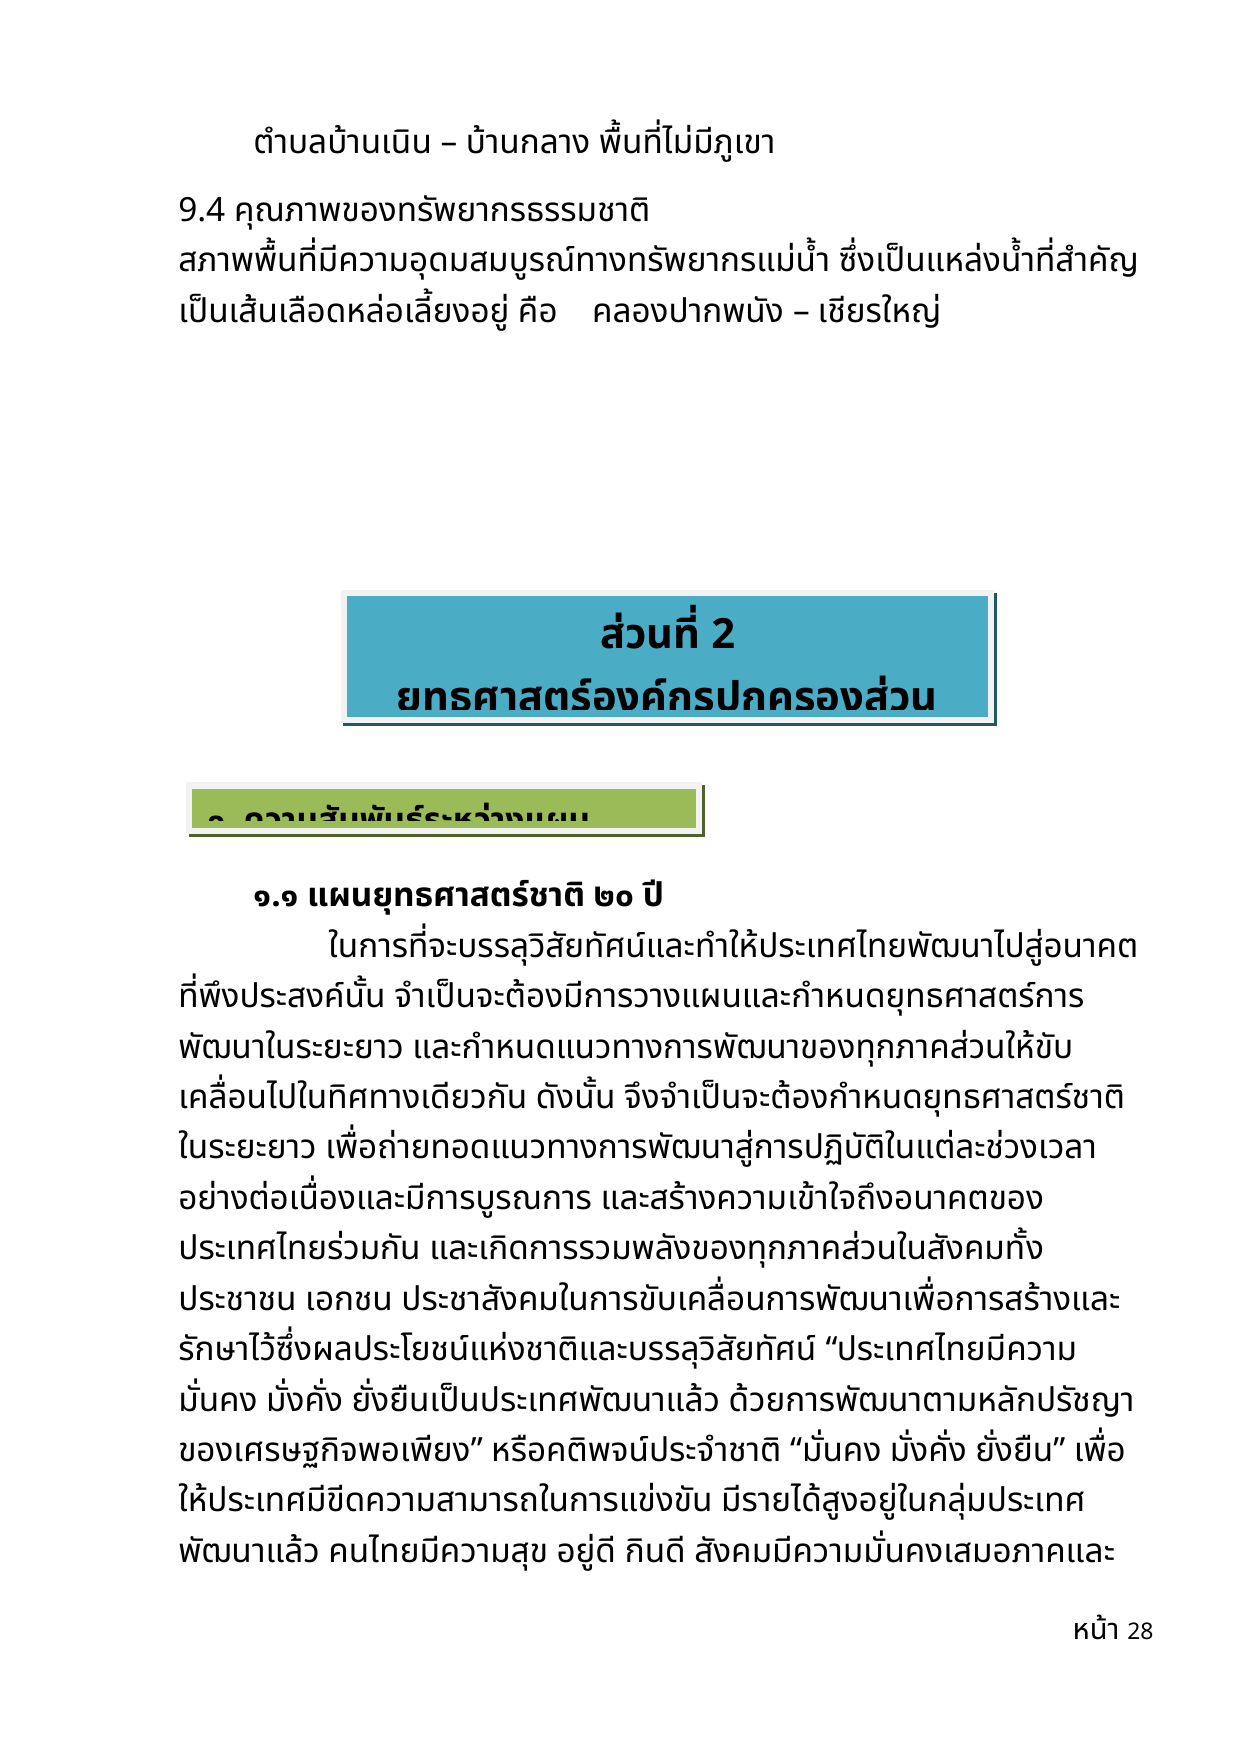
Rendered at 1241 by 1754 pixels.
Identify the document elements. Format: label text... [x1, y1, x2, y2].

text ๑.๑ แผนยุทธศาสตร์ชาติ ๒๐ ปี [178, 871, 1153, 922]
list สภาพพื้นที่มีความอุดมสมบูรณ์ทางทรัพยากรแม่น้ำ ซึ่งเป็นแหล่งน้ำที่สำคัญ เป็นเส้นเลือดหล่อเลี้ยงอยู่ คือ คลองปากพนัง – เชียรใหญ่ [178, 236, 1153, 337]
list 9.4 คุณภาพของทรัพยากรธรรมชาติ [178, 186, 1153, 236]
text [178, 922, 1153, 1577]
list ตำบลบ้านเนิน – บ้านกลาง พื้นที่ไม่มีภูเขา [178, 118, 1153, 169]
